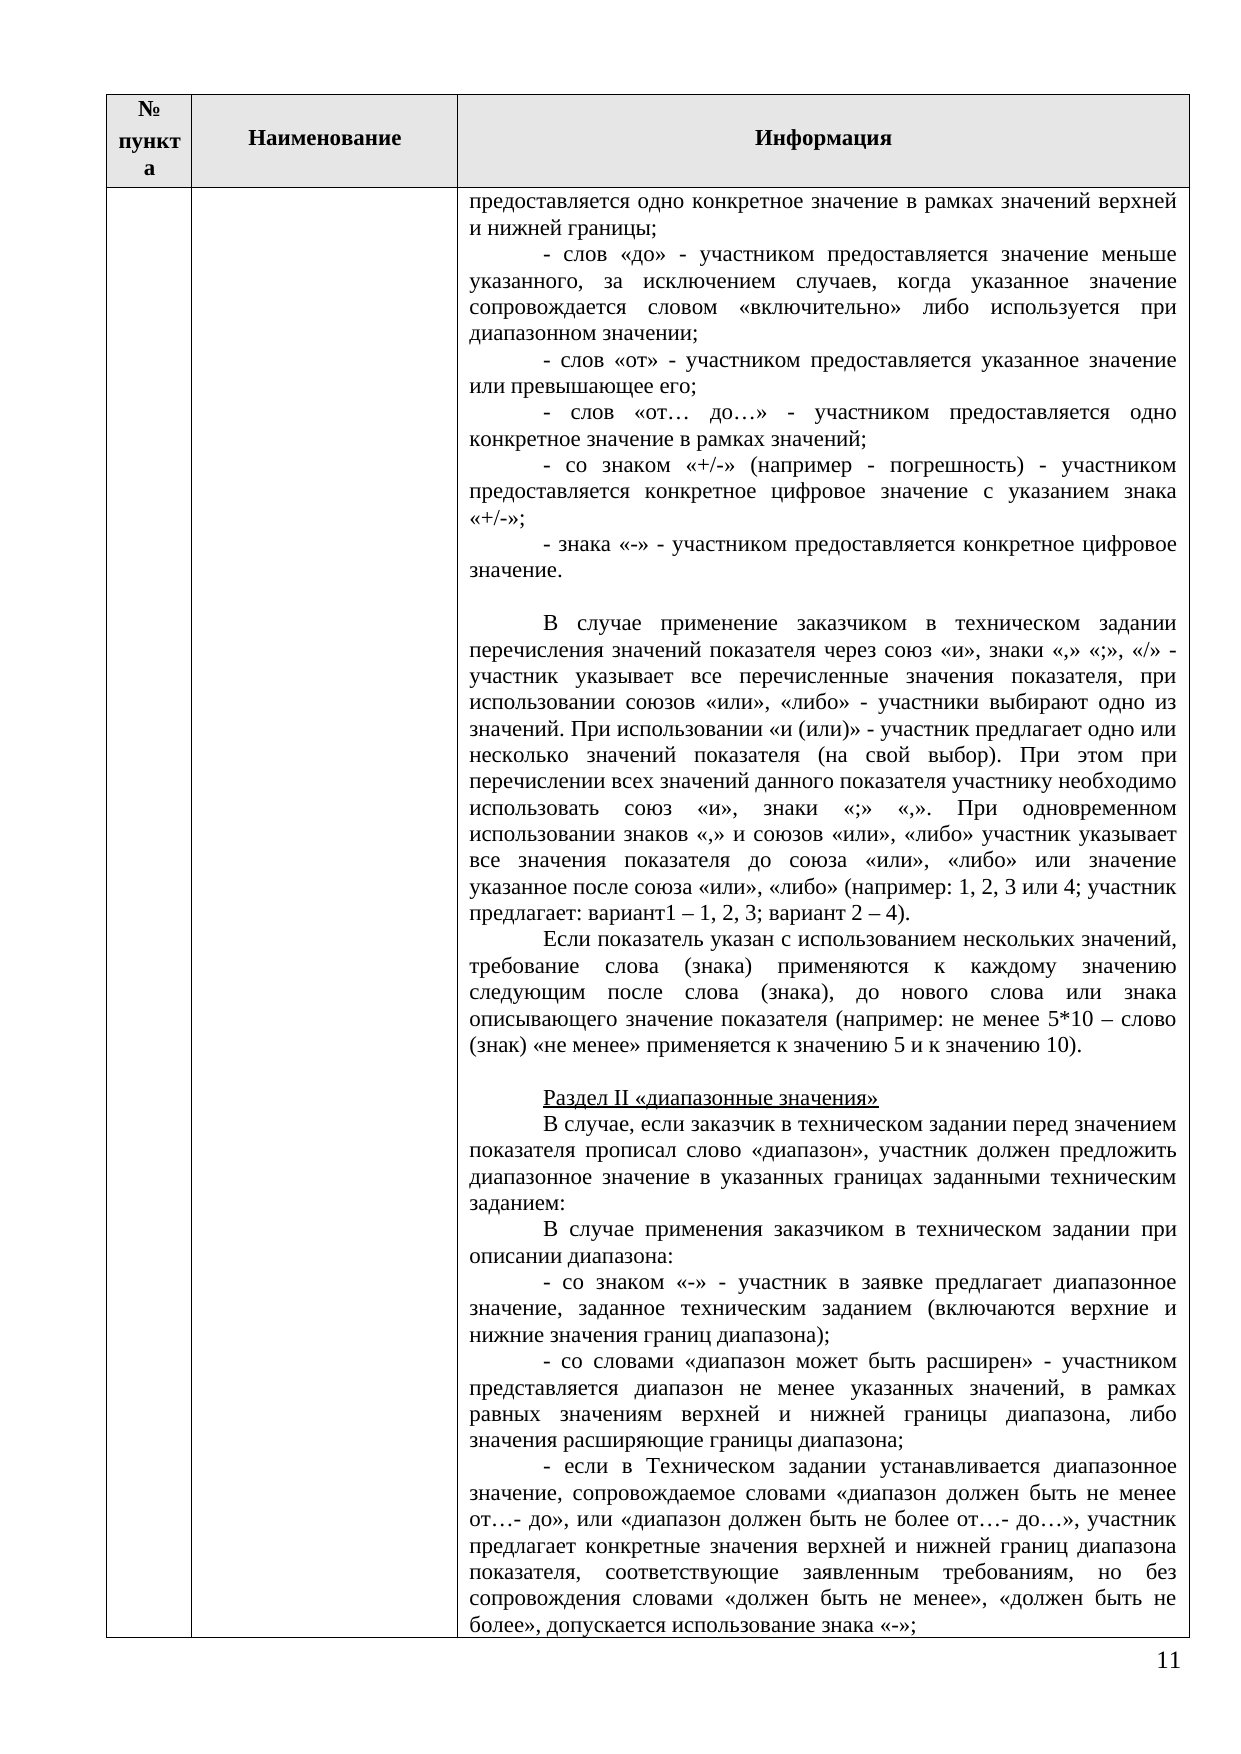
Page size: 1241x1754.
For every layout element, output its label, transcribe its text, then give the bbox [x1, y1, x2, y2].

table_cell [458, 188, 1189, 1637]
table_header Наименование [192, 95, 457, 187]
table_header № пункта [107, 95, 191, 187]
table_header Информация [458, 95, 1189, 187]
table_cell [192, 188, 457, 1637]
table_cell [107, 188, 191, 1637]
